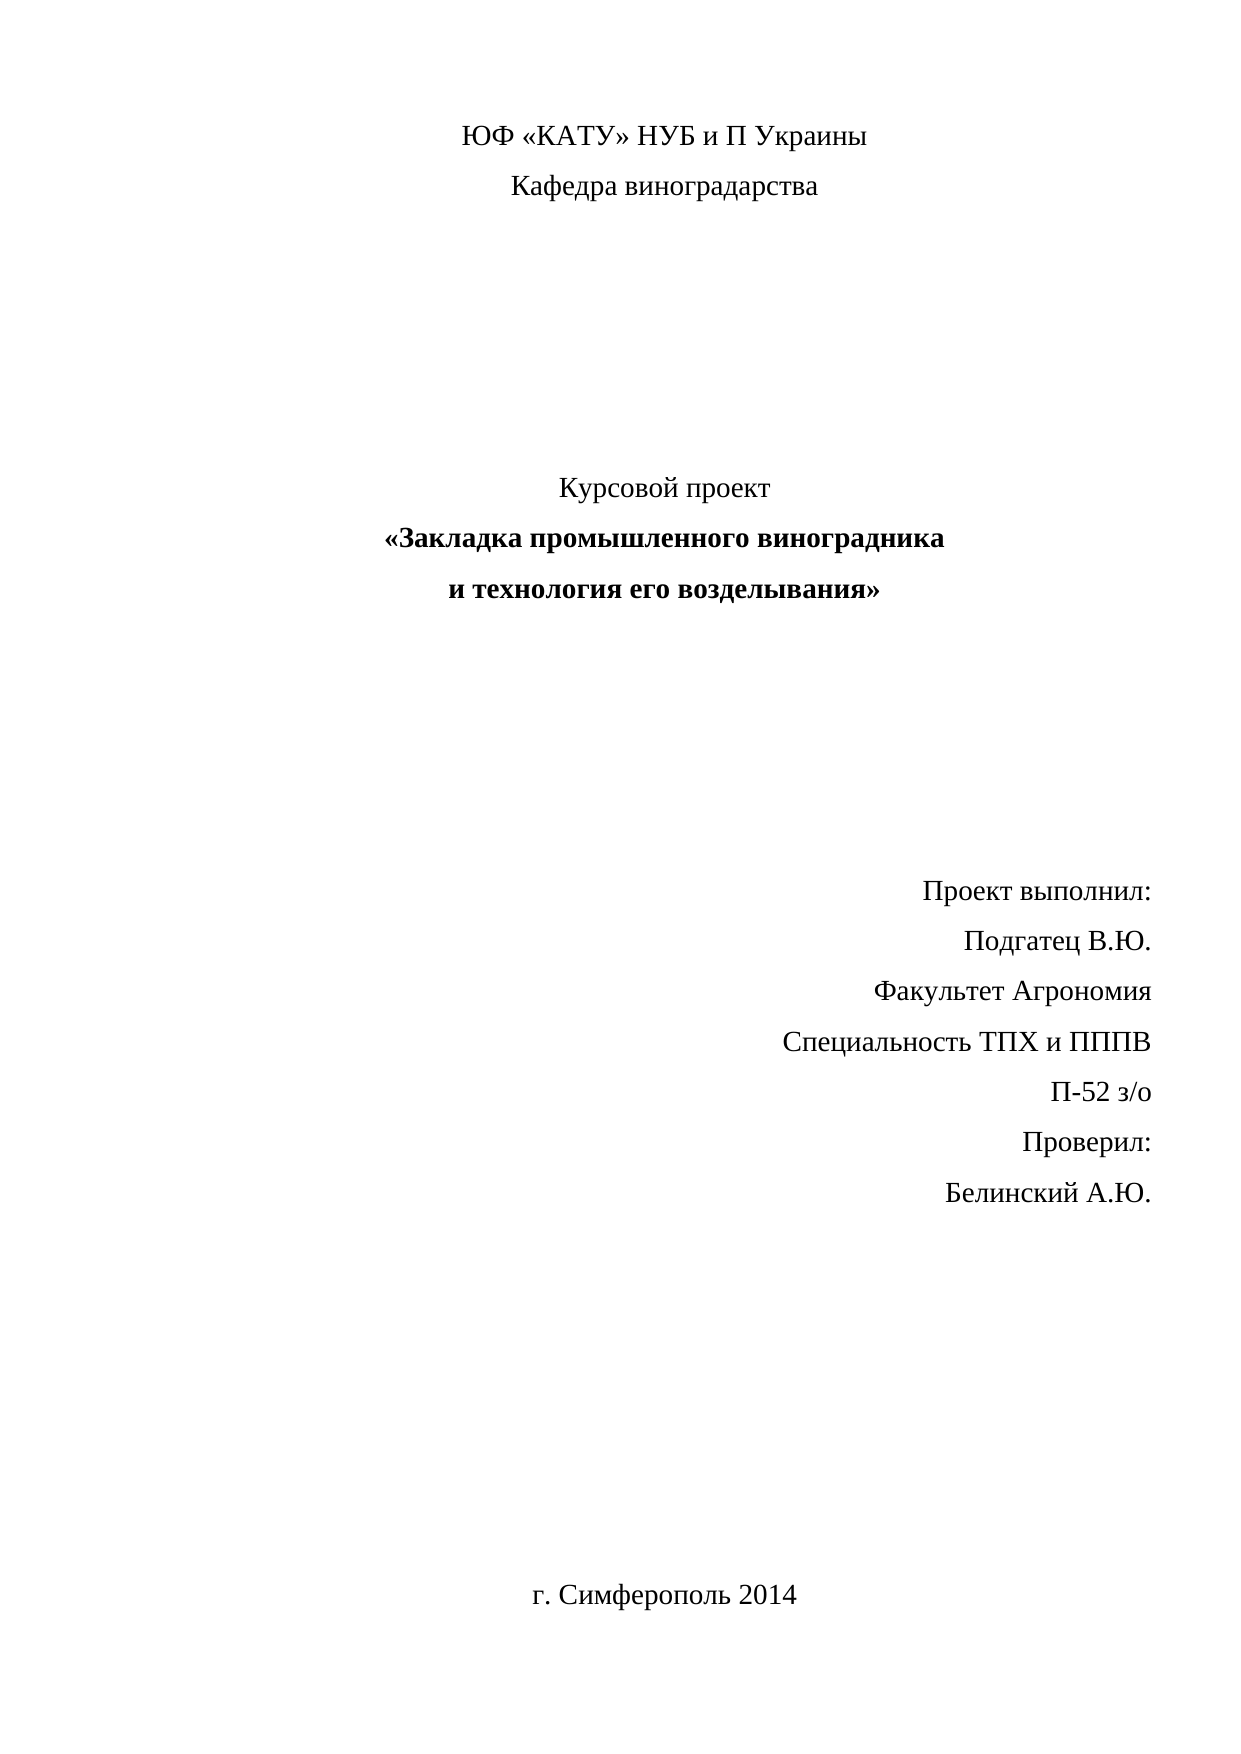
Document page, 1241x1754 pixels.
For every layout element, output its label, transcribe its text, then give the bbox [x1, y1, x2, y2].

text Проект выполнил: [177, 873, 1152, 906]
text Курсовой проект [177, 470, 1152, 504]
text Кафедра виноградарства [177, 168, 1152, 202]
text г. Симферополь 2014 [177, 1577, 1152, 1611]
text Подгатец В.Ю. [177, 923, 1152, 957]
text Белинский А.Ю. [177, 1175, 1152, 1208]
text Специальность ТПХ и ПППВ [177, 1024, 1152, 1057]
text П-52 з/о [177, 1074, 1152, 1108]
text и технология его возделывания» [177, 571, 1152, 604]
text Факультет Агрономия [177, 973, 1152, 1007]
text «Закладка промышленного виноградника [177, 521, 1152, 554]
text ЮФ «КАТУ» НУБ и П Украины [177, 118, 1152, 152]
text Проверил: [177, 1124, 1152, 1158]
